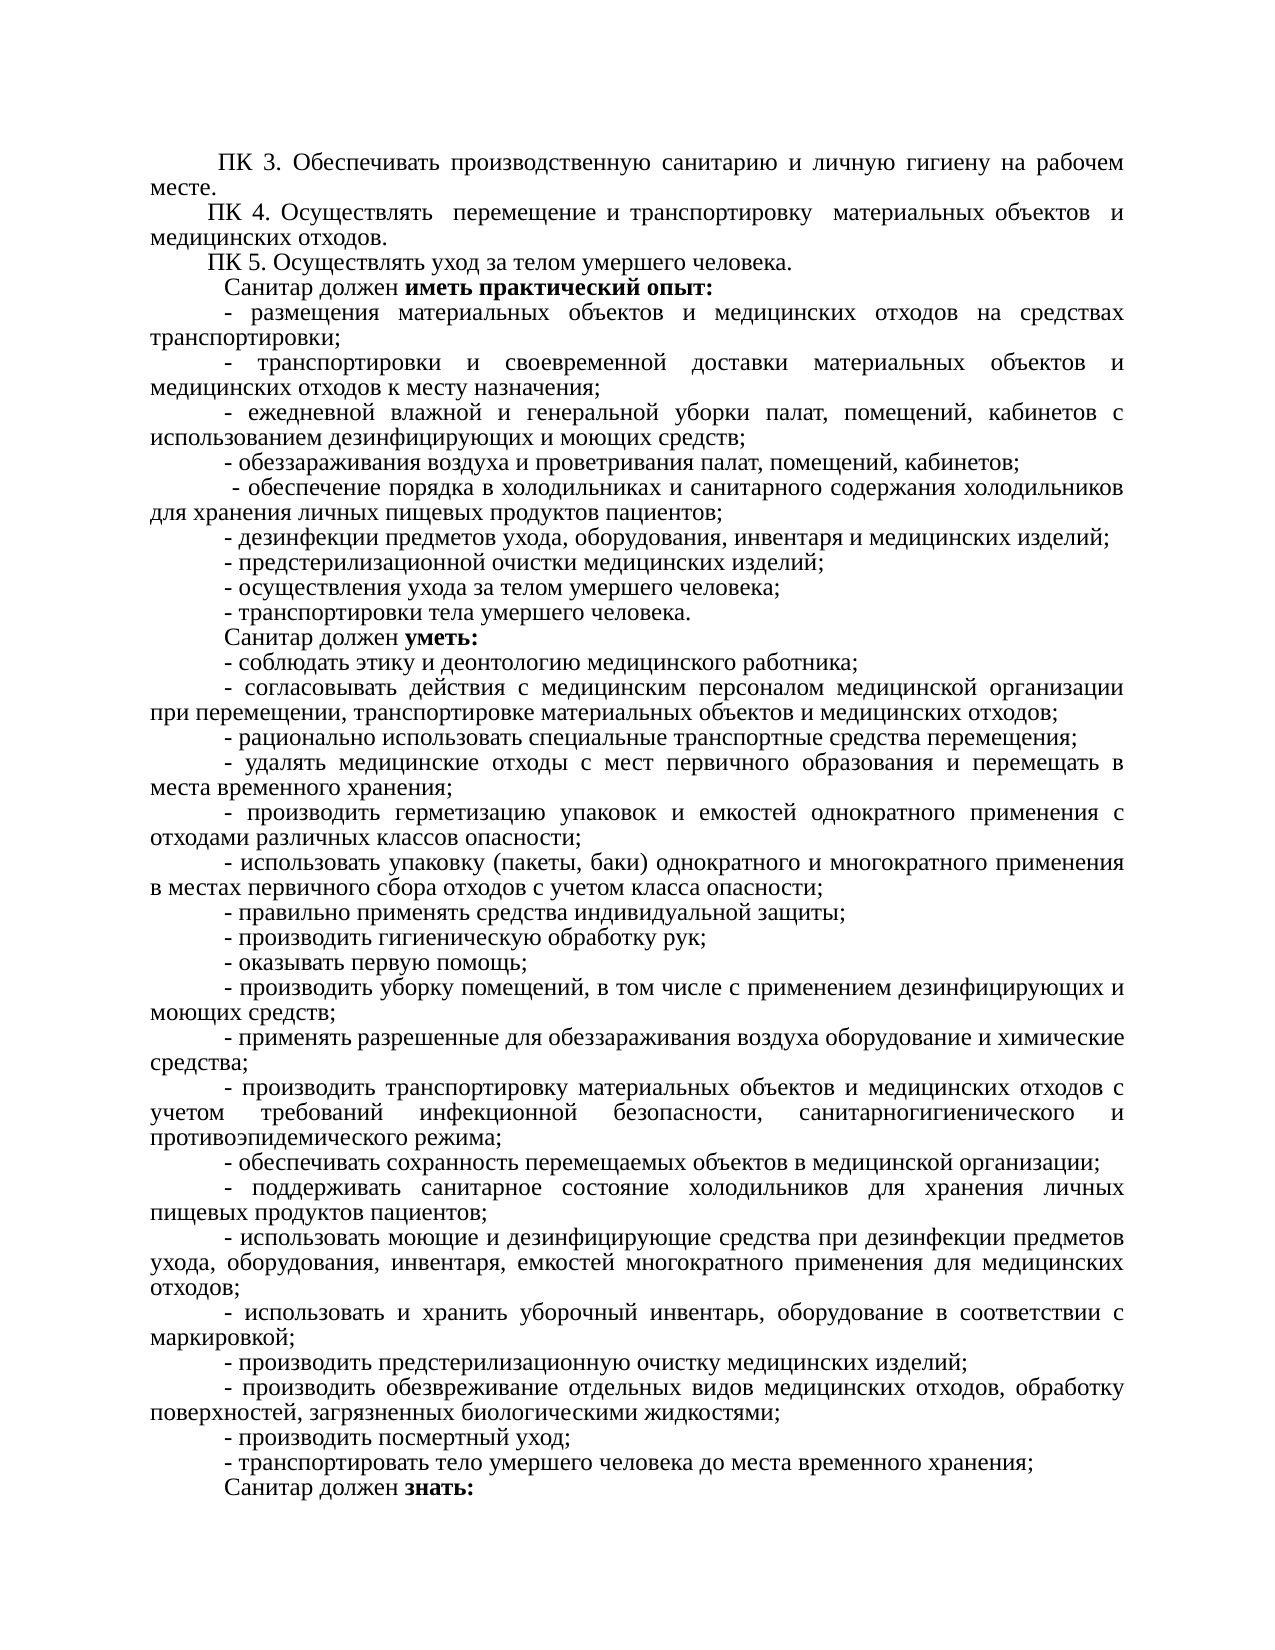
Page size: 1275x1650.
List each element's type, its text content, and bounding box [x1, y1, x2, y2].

text - производить обезвреживание отдельных видов медицинских отходов, обработку поверхностей, загрязненных биологическими жидкостями; [150, 1375, 1125, 1425]
text - обеззараживания воздуха и проветривания палат, помещений, кабинетов; [150, 450, 1125, 475]
text - размещения материальных объектов и медицинских отходов на средствах транспортировки; [150, 300, 1125, 350]
text - транспортировать тело умершего человека до места временного хранения; [150, 1450, 1125, 1475]
text ПК 5. Осуществлять уход за телом умершего человека. [150, 250, 1125, 275]
text - производить предстерилизационную очистку медицинских изделий; [150, 1350, 1125, 1375]
text - производить транспортировку материальных объектов и медицинских отходов с учетом требований инфекционной безопасности, санитарногигиенического и противоэпидемического режима; [150, 1075, 1125, 1150]
text - производить герметизацию упаковок и емкостей однократного применения с отходами различных классов опасности; [150, 800, 1125, 850]
text - транспортировки тела умершего человека. [150, 600, 1125, 625]
text Санитар должен уметь: [150, 625, 1125, 650]
text - применять разрешенные для обеззараживания воздуха оборудование и химические средства; [150, 1025, 1125, 1075]
text - производить посмертный уход; [150, 1425, 1125, 1450]
text - соблюдать этику и деонтологию медицинского работника; [150, 650, 1125, 675]
text - рационально использовать специальные транспортные средства перемещения; [150, 725, 1125, 750]
text - обеспечение порядка в холодильниках и санитарного содержания холодильников для хранения личных пищевых продуктов пациентов; [150, 475, 1125, 525]
text - правильно применять средства индивидуальной защиты; [150, 900, 1125, 925]
text - производить гигиеническую обработку рук; [150, 925, 1125, 950]
text - осуществления ухода за телом умершего человека; [150, 575, 1125, 600]
text - дезинфекции предметов ухода, оборудования, инвентаря и медицинских изделий; [150, 525, 1125, 550]
text - удалять медицинские отходы с мест первичного образования и перемещать в места временного хранения; [150, 750, 1125, 800]
text - ежедневной влажной и генеральной уборки палат, помещений, кабинетов с использованием дезинфицирующих и моющих средств; [150, 400, 1125, 450]
text - согласовывать действия с медицинским персоналом медицинской организации при перемещении, транспортировке материальных объектов и медицинских отходов; [150, 675, 1125, 725]
text - использовать моющие и дезинфицирующие средства при дезинфекции предметов ухода, оборудования, инвентаря, емкостей многократного применения для медицинских отходов; [150, 1225, 1125, 1300]
text Санитар должен знать: [150, 1475, 1125, 1500]
text ПК 4. Осуществлять перемещение и транспортировку материальных объектов и медицинских отходов. [150, 200, 1125, 250]
text - предстерилизационной очистки медицинских изделий; [150, 550, 1125, 575]
text - использовать и хранить уборочный инвентарь, оборудование в соответствии с маркировкой; [150, 1300, 1125, 1350]
text - обеспечивать сохранность перемещаемых объектов в медицинской организации; [150, 1150, 1125, 1175]
text ПК 3. Обеспечивать производственную санитарию и личную гигиену на рабочем месте. [150, 150, 1125, 200]
text - поддерживать санитарное состояние холодильников для хранения личных пищевых продуктов пациентов; [150, 1175, 1125, 1225]
text - транспортировки и своевременной доставки материальных объектов и медицинских отходов к месту назначения; [150, 350, 1125, 400]
text - оказывать первую помощь; [150, 950, 1125, 975]
text Санитар должен иметь практический опыт: [150, 275, 1125, 300]
text - производить уборку помещений, в том числе с применением дезинфицирующих и моющих средств; [150, 975, 1125, 1025]
text - использовать упаковку (пакеты, баки) однократного и многократного применения в местах первичного сбора отходов с учетом класса опасности; [150, 850, 1125, 900]
